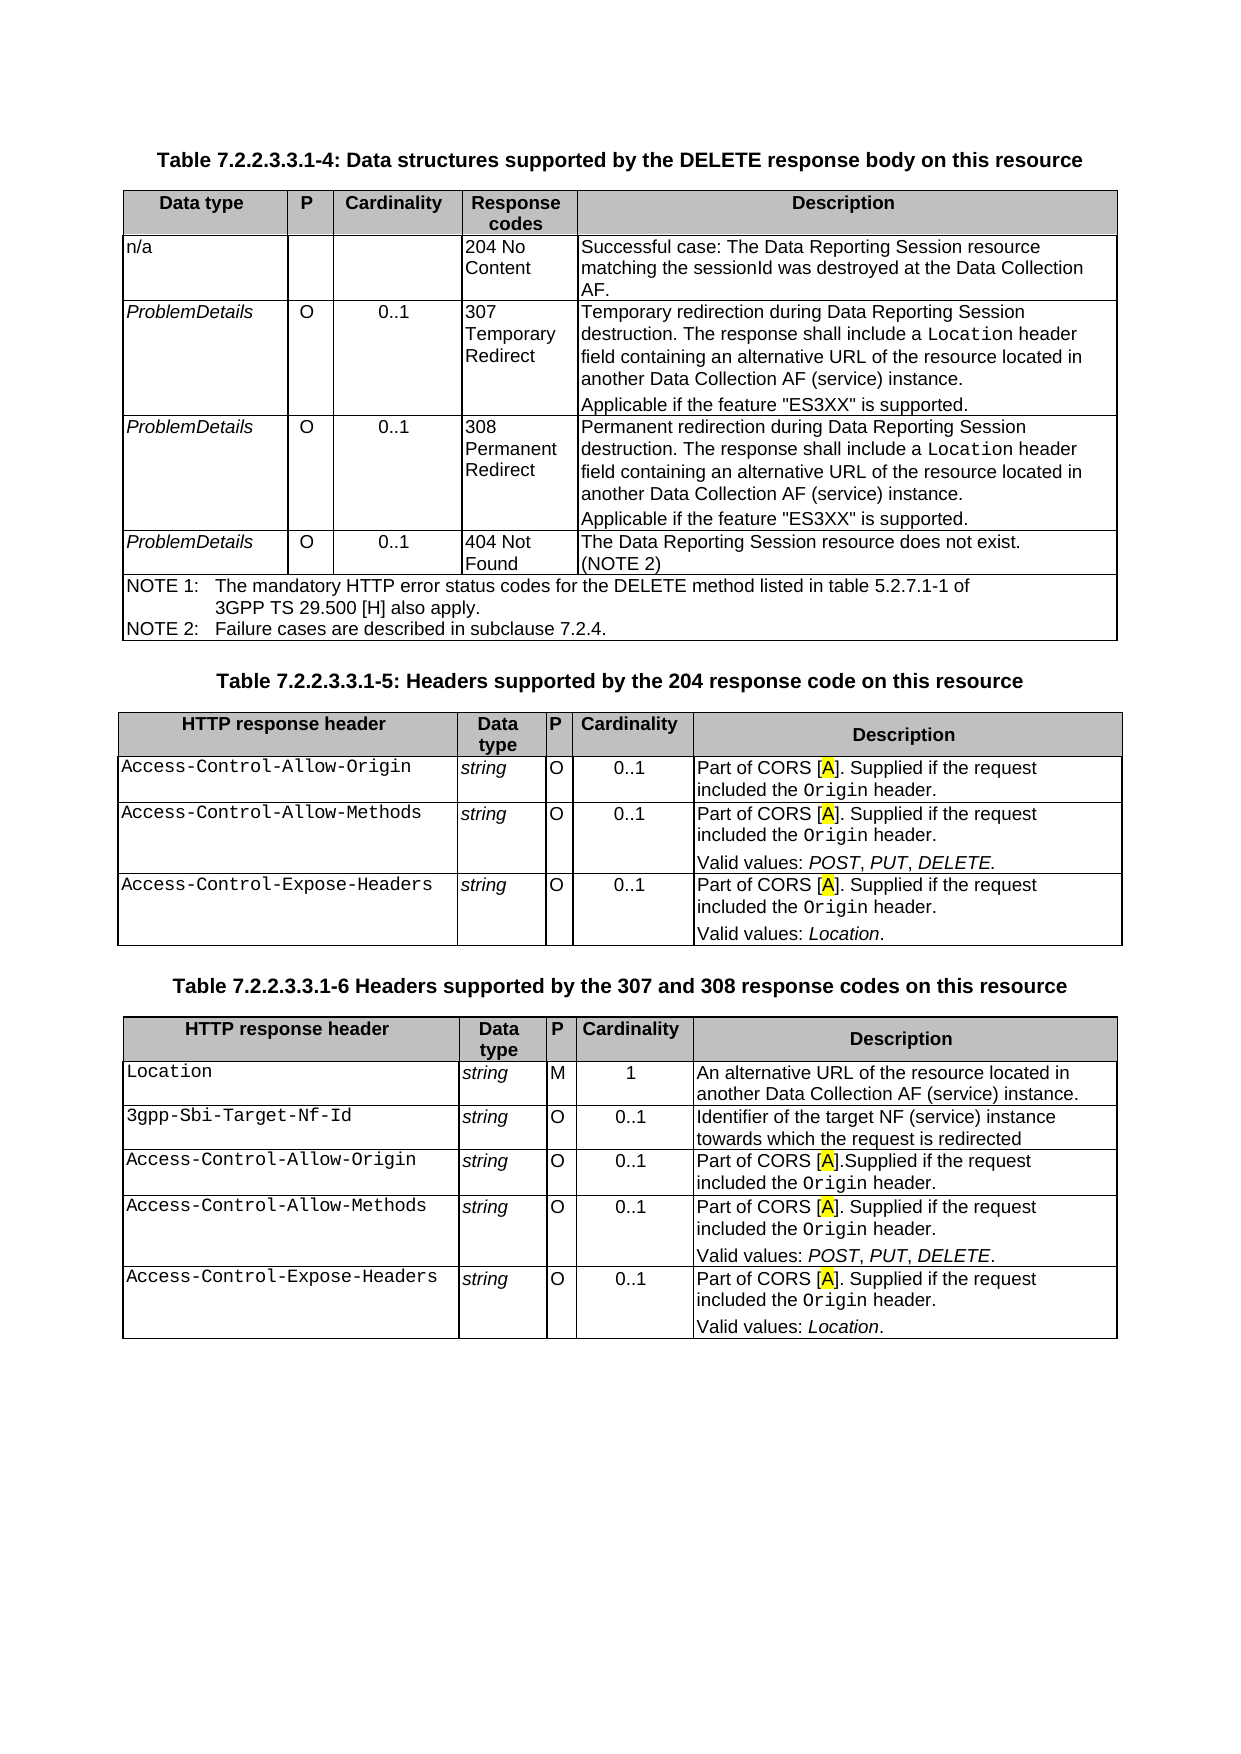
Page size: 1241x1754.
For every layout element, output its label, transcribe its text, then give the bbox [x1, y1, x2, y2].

table_cell O [548, 1106, 576, 1149]
text Table 7.2.2.3.3.1-4: Data structures supported by the DELETE response body on this resource [118, 148, 1122, 172]
table_cell Access-Control-Allow-Origin [119, 757, 457, 802]
table_cell 0..1 [574, 874, 693, 945]
table_cell Access-Control-Allow-Methods [119, 803, 457, 873]
table_cell 0..1 [334, 531, 461, 574]
table_cell 0..1 [577, 1106, 693, 1149]
table_header HTTP response header [124, 1018, 459, 1061]
table_cell 0..1 [577, 1150, 693, 1195]
table_cell string [460, 1106, 546, 1149]
table_cell string [458, 874, 545, 945]
table_cell 1 [577, 1062, 693, 1105]
table_cell 0..1 [334, 301, 461, 415]
table_cell 3gpp-Sbi-Target-Nf-Id [124, 1106, 458, 1149]
table_header P [547, 1018, 576, 1061]
table_cell string [458, 803, 545, 873]
table_header Cardinality [577, 1018, 693, 1061]
table_cell Part of CORS [A]. Supplied if the request included the Origin header. Valid values: POST, PUT, DELETE. [695, 803, 1121, 873]
table_cell 307 Temporary Redirect [463, 301, 577, 415]
table_header Data type [458, 713, 546, 756]
table_cell Successful case: The Data Reporting Session resource matching the sessionId was destroyed at the Data Collection AF. [579, 236, 1116, 300]
table_cell ProblemDetails [124, 531, 287, 574]
table_cell Part of CORS [A]. Supplied if the request included the Origin header. Valid values: Location. [694, 1267, 1116, 1338]
table_cell O [548, 1196, 576, 1266]
table_cell 204 No Content [463, 236, 577, 300]
table_cell O [289, 531, 333, 574]
table_cell ProblemDetails [124, 301, 287, 415]
table_cell O [547, 803, 572, 873]
table_cell Access-Control-Expose-Headers [119, 874, 457, 945]
table_cell [334, 236, 461, 300]
table_cell 0..1 [334, 416, 461, 530]
table_cell O [548, 1267, 576, 1338]
table_header Data type [124, 191, 287, 234]
table_cell O [547, 874, 572, 945]
table_cell 0..1 [574, 757, 693, 802]
table_cell string [460, 1196, 546, 1266]
table_cell 404 Not Found [463, 531, 577, 574]
table_header Cardinality [334, 191, 462, 234]
table_header Description [578, 191, 1117, 234]
table_cell string [460, 1267, 546, 1338]
table_header Data type [460, 1018, 546, 1061]
table_cell Identifier of the target NF (service) instance towards which the request is redirected [694, 1106, 1116, 1149]
table_cell Part of CORS [A]. Supplied if the request included the Origin header. Valid values: POST, PUT, DELETE. [694, 1196, 1116, 1266]
table_cell NOTE 1: The mandatory HTTP error status codes for the DELETE method listed in table 5.2.7.1-1 of 3GPP TS 29.500 [H] also apply. NOTE 2: Failure cases are described in subclause 7.2.4. [124, 575, 1116, 639]
table_cell Access-Control-Allow-Origin [124, 1150, 458, 1195]
table_cell An alternative URL of the resource located in another Data Collection AF (service) instance. [694, 1062, 1116, 1105]
table_header P [547, 713, 572, 756]
table_cell n/a [124, 236, 287, 300]
table_cell 308 Permanent Redirect [463, 416, 577, 530]
table_header Description [694, 1018, 1117, 1061]
table_cell M [548, 1062, 576, 1105]
table_cell O [547, 757, 572, 802]
table_cell Part of CORS [A]. Supplied if the request included the Origin header. Valid values: Location. [695, 874, 1121, 945]
table_cell string [460, 1062, 546, 1105]
table_cell The Data Reporting Session resource does not exist. (NOTE 2) [579, 531, 1116, 574]
table_cell string [458, 757, 545, 802]
table_cell Access-Control-Allow-Methods [124, 1196, 458, 1266]
table_cell ProblemDetails [124, 416, 287, 530]
table_cell 0..1 [577, 1196, 693, 1266]
text Table 7.2.2.3.3.1-5: Headers supported by the 204 response code on this resource [118, 669, 1122, 693]
table_cell O [289, 301, 333, 415]
table_cell O [289, 416, 333, 530]
table_cell [289, 236, 333, 300]
table_header Response codes [463, 191, 577, 234]
table_cell string [460, 1150, 546, 1195]
table_cell 0..1 [577, 1267, 693, 1338]
table_cell 0..1 [574, 803, 693, 873]
table_header Cardinality [573, 713, 693, 756]
table_header HTTP response header [119, 713, 457, 756]
text Table 7.2.2.3.3.1-6 Headers supported by the 307 and 308 response codes on this resource [118, 974, 1122, 998]
table_header Description [694, 713, 1122, 756]
table_cell Part of CORS [A]. Supplied if the request included the Origin header. [695, 757, 1121, 802]
table_cell Location [124, 1062, 458, 1105]
table_cell Part of CORS [A].Supplied if the request included the Origin header. [694, 1150, 1116, 1195]
table_cell O [548, 1150, 576, 1195]
table_cell Temporary redirection during Data Reporting Session destruction. The response shall include a Location header field containing an alternative URL of the resource located in another Data Collection AF (service) instance. Applicable if the feature "ES3XX" is supported. [579, 301, 1116, 415]
table_header P [288, 191, 333, 234]
table_cell Permanent redirection during Data Reporting Session destruction. The response shall include a Location header field containing an alternative URL of the resource located in another Data Collection AF (service) instance. Applicable if the feature "ES3XX" is supported. [579, 416, 1116, 530]
table_cell Access-Control-Expose-Headers [124, 1267, 458, 1338]
